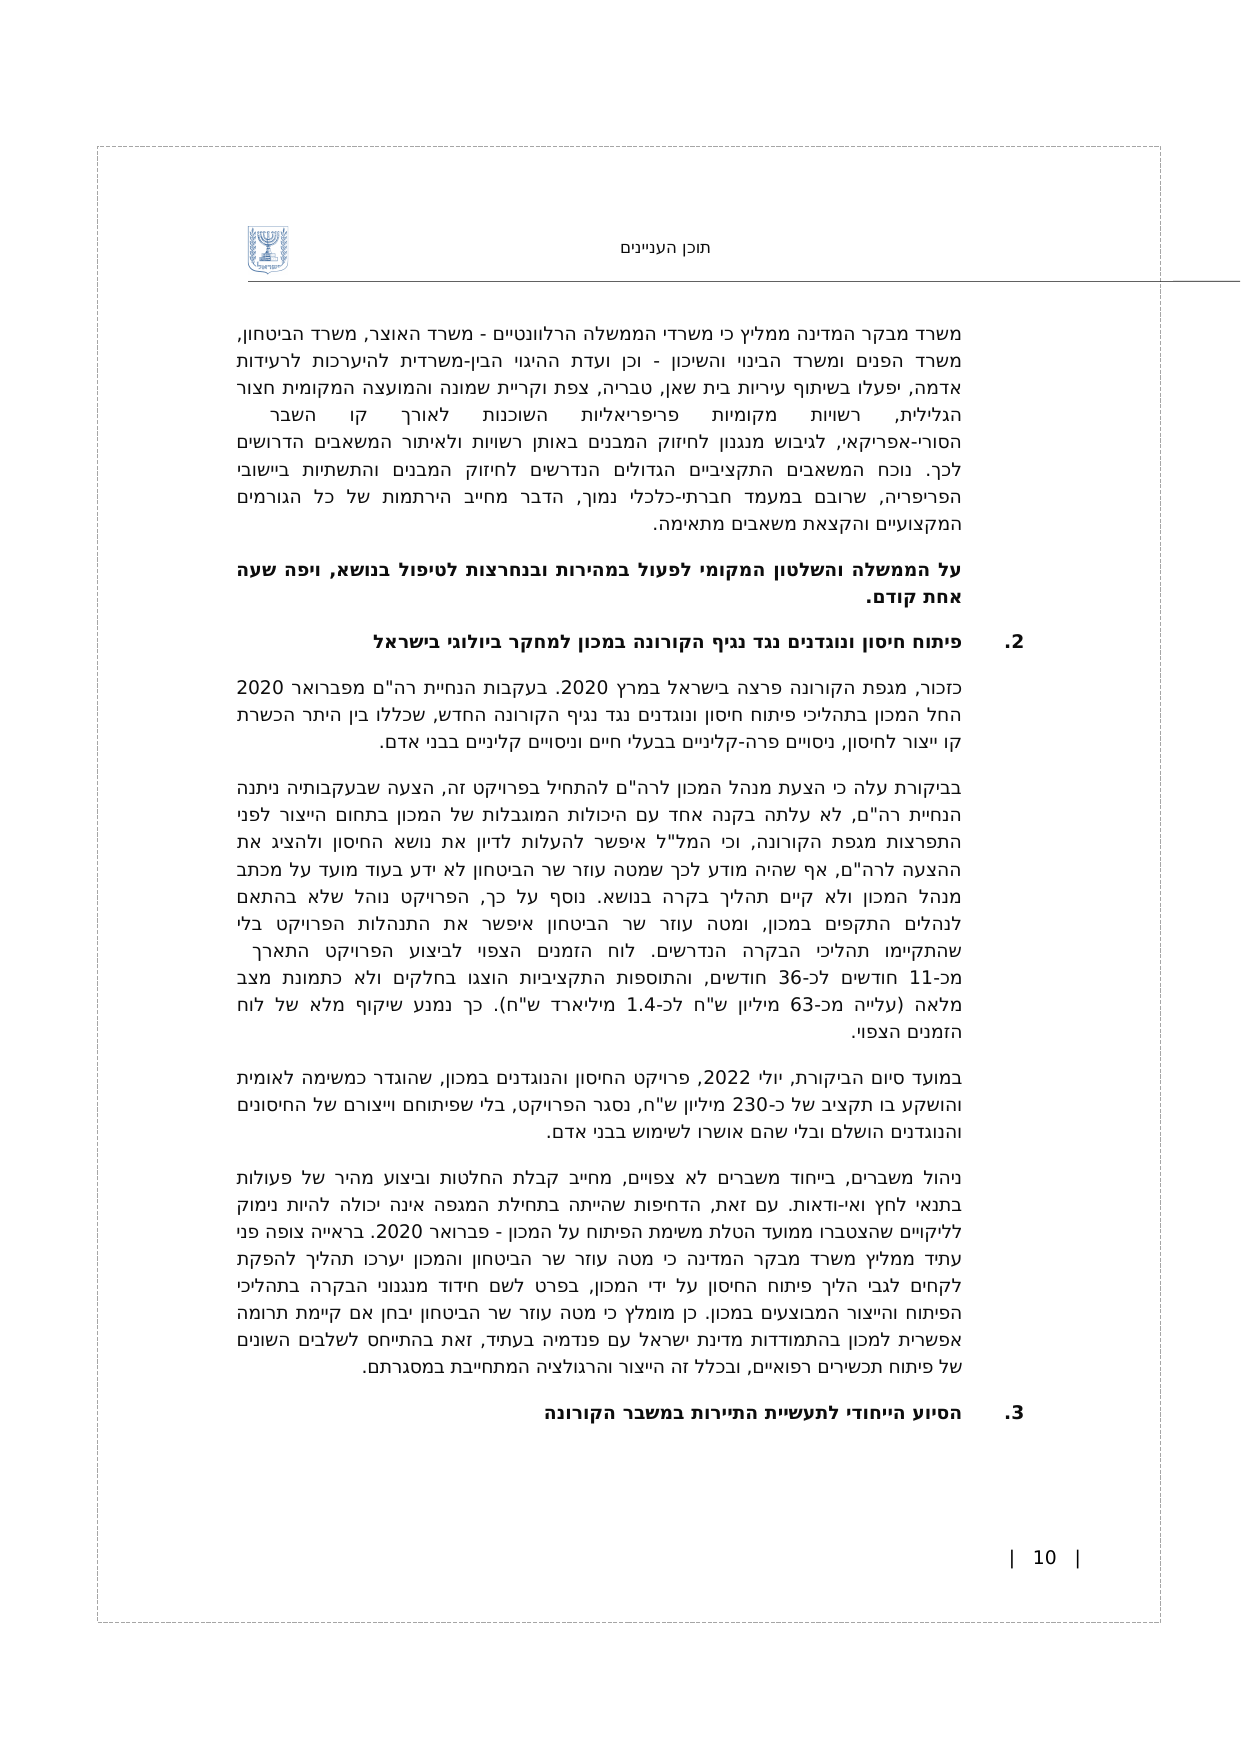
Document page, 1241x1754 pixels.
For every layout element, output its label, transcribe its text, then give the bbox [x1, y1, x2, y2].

text משרד מבקר המדינה ממליץ כי משרדי הממשלה הרלוונטיים - משרד האוצר, משרד הביטחון, משרד הפנים ומשרד הבינוי והשיכון - וכן ועדת ההיגוי הבין-משרדית להיערכות לרעידות אדמה, יפעלו בשיתוף עיריות בית שאן, טבריה, צפת וקריית שמונה והמועצה המקומית חצור הגלילית, רשויות מקומיות פריפריאליות השוכנות לאורך קו השבר הסורי-אפריקאי, לגיבוש מנגנון לחיזוק המבנים באותן רשויות ולאיתור המשאבים הדרושים לכך. נוכח המשאבים התקציביים הגדולים הנדרשים לחיזוק המבנים והתשתיות ביישובי הפריפריה, שרובם במעמד חברתי-כלכלי נמוך, הדבר מחייב הירתמות של כל הגורמים המקצועיים והקצאת משאבים מתאימה. [236, 319, 963, 536]
text על הממשלה והשלטון המקומי לפעול במהירות ובנחרצות לטיפול בנושא, ויפה שעה אחת קודם. [236, 554, 963, 608]
text כזכור, מגפת הקורונה פרצה בישראל במרץ 2020. בעקבות הנחיית רה"ם מפברואר 2020 החל המכון בתהליכי פיתוח חיסון ונוגדנים נגד נגיף הקורונה החדש, שכללו בין היתר הכשרת קו ייצור לחיסון, ניסויים פרה-קליניים בבעלי חיים וניסויים קליניים בבני אדם. [236, 673, 963, 754]
text ניהול משברים, בייחוד משברים לא צפויים, מחייב קבלת החלטות וביצוע מהיר של פעולות בתנאי לחץ ואי-ודאות. עם זאת, הדחיפות שהייתה בתחילת המגפה אינה יכולה להיות נימוק לליקויים שהצטברו ממועד הטלת משימת הפיתוח על המכון - פברואר 2020. בראייה צופה פני עתיד ממליץ משרד מבקר המדינה כי מטה עוזר שר הביטחון והמכון יערכו תהליך להפקת לקחים לגבי הליך פיתוח החיסון על ידי המכון, בפרט לשם חידוד מנגנוני הבקרה בתהליכי הפיתוח והייצור המבוצעים במכון. כן מומלץ כי מטה עוזר שר הביטחון יבחן אם קיימת תרומה אפשרית למכון בהתמודדות מדינת ישראל עם פנדמיה בעתיד, זאת בהתייחס לשלבים השונים של פיתוח תכשירים רפואיים, ובכלל זה הייצור והרגולציה המתחייבת במסגרתם. [236, 1163, 963, 1379]
text בביקורת עלה כי הצעת מנהל המכון לרה"ם להתחיל בפרויקט זה, הצעה שבעקבותיה ניתנה הנחיית רה"ם, לא עלתה בקנה אחד עם היכולות המוגבלות של המכון בתחום הייצור לפני התפרצות מגפת הקורונה, וכי המל"ל איפשר להעלות לדיון את נושא החיסון ולהציג את ההצעה לרה"ם, אף שהיה מודע לכך שמטה עוזר שר הביטחון לא ידע בעוד מועד על מכתב מנהל המכון ולא קיים תהליך בקרה בנושא. נוסף על כך, הפרויקט נוהל שלא בהתאם לנהלים התקפים במכון, ומטה עוזר שר הביטחון איפשר את התנהלות הפרויקט בלי שהתקיימו תהליכי הבקרה הנדרשים. לוח הזמנים הצפוי לביצוע הפרויקט התארך מכ-11 חודשים לכ-36 חודשים, והתוספות התקציביות הוצגו בחלקים ולא כתמונת מצב מלאה (עלייה מכ-63 מיליון ש"ח לכ-1.4 מיליארד ש"ח). כך נמנע שיקוף מלא של לוח הזמנים הצפוי. [236, 773, 963, 1044]
text במועד סיום הביקורת, יולי 2022, פרויקט החיסון והנוגדנים במכון, שהוגדר כמשימה לאומית והושקע בו תקציב של כ-230 מיליון ש"ח, נסגר הפרויקט, בלי שפיתוחם וייצורם של החיסונים והנוגדנים הושלם ובלי שהם אושרו לשימוש בבני אדם. [236, 1063, 963, 1144]
list פיתוח חיסון ונוגדנים נגד נגיף הקורונה במכון למחקר ביולוגי בישראל [236, 627, 1004, 654]
list הסיוע הייחודי לתעשיית התיירות במשבר הקורונה [236, 1398, 1004, 1425]
